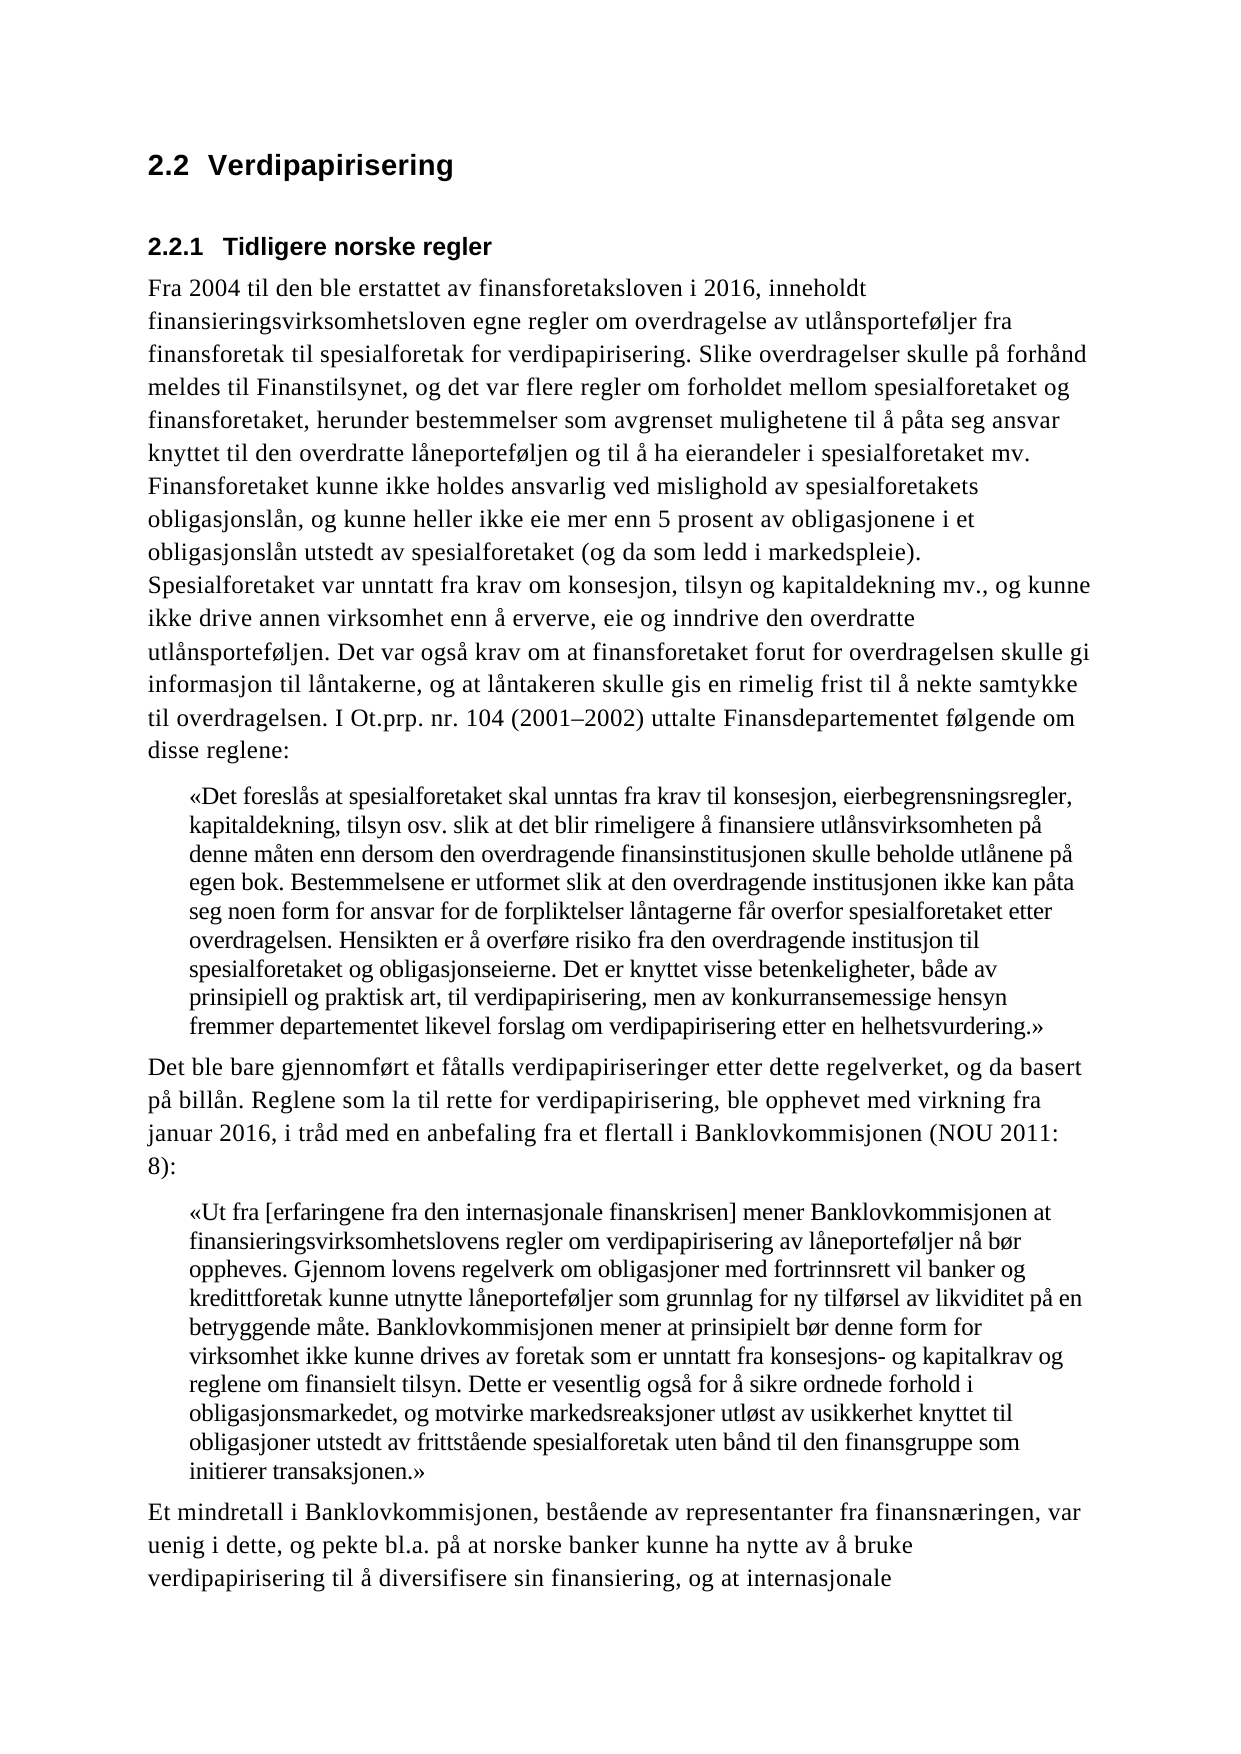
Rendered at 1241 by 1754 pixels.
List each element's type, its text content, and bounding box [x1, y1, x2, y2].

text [148, 1497, 1093, 1592]
text Det ble bare gjennomført et fåtalls verdipapiriseringer etter dette regelverket, og da basert på billån. Reglene som la til rette for verdipapirisering, ble opphevet med virkning fra januar 2016, i tråd med en anbefaling fra et flertall i Banklovkommisjonen (NOU 2011: 8): [148, 1052, 1093, 1180]
subtitle Tidligere norske regler [148, 232, 1093, 261]
text Fra 2004 til den ble erstattet av finansforetaksloven i 2016, inneholdt finansieringsvirksomhetsloven egne regler om overdragelse av utlånsporteføljer fra finansforetak til spesialforetak for verdipapirisering. Slike overdragelser skulle på forhånd meldes til Finanstilsynet, og det var flere regler om forholdet mellom spesialforetaket og finansforetaket, herunder bestemmelser som avgrenset mulighetene til å påta seg ansvar knyttet til den overdratte låneporteføljen og til å ha eierandeler i spesialforetaket mv. Finansforetaket kunne ikke holdes ansvarlig ved mislighold av spesialforetakets obligasjonslån, og kunne heller ikke eie mer enn 5 prosent av obligasjonene i et obligasjonslån utstedt av spesialforetaket (og da som ledd i markedspleie). Spesialforetaket var unntatt fra krav om konsesjon, tilsyn og kapitaldekning mv., og kunne ikke drive annen virksomhet enn å erverve, eie og inndrive den overdratte utlånsporteføljen. Det var også krav om at finansforetaket forut for overdragelsen skulle gi informasjon til låntakerne, og at låntakeren skulle gis en rimelig frist til å nekte samtykke til overdragelsen. I Ot.prp. nr. 104 (2001–2002) uttalte Finansdepartementet følgende om disse reglene: [148, 273, 1093, 764]
text «Det foreslås at spesialforetaket skal unntas fra krav til konsesjon, eierbegrensningsregler, kapitaldekning, tilsyn osv. slik at det blir rimeligere å finansiere utlånsvirksomheten på denne måten enn dersom den overdragende finansinstitusjonen skulle beholde utlånene på egen bok. Bestemmelsene er utformet slik at den overdragende institusjonen ikke kan påta seg noen form for ansvar for de forpliktelser låntagerne får overfor spesialforetaket etter overdragelsen. Hensikten er å overføre risiko fra den overdragende institusjon til spesialforetaket og obligasjonseierne. Det er knyttet visse betenkeligheter, både av prinsipiell og praktisk art, til verdipapirisering, men av konkurransemessige hensyn fremmer departementet likevel forslag om verdipapirisering etter en helhetsvurdering.» [189, 781, 1093, 1040]
subtitle Verdipapirisering [148, 148, 1093, 181]
text «Ut fra [erfaringene fra den internasjonale finanskrisen] mener Banklovkommisjonen at finansieringsvirksomhetslovens regler om verdipapirisering av låneporteføljer nå bør oppheves. Gjennom lovens regelverk om obligasjoner med fortrinnsrett vil banker og kredittforetak kunne utnytte låneporteføljer som grunnlag for ny tilførsel av likviditet på en betryggende måte. Banklovkommisjonen mener at prinsipielt bør denne form for virksomhet ikke kunne drives av foretak som er unntatt fra konsesjons- og kapitalkrav og reglene om finansielt tilsyn. Dette er vesentlig også for å sikre ordnede forhold i obligasjonsmarkedet, og motvirke markedsreaksjoner utløst av usikkerhet knyttet til obligasjoner utstedt av frittstående spesialforetak uten bånd til den finansgruppe som initierer transaksjonen.» [189, 1197, 1093, 1484]
